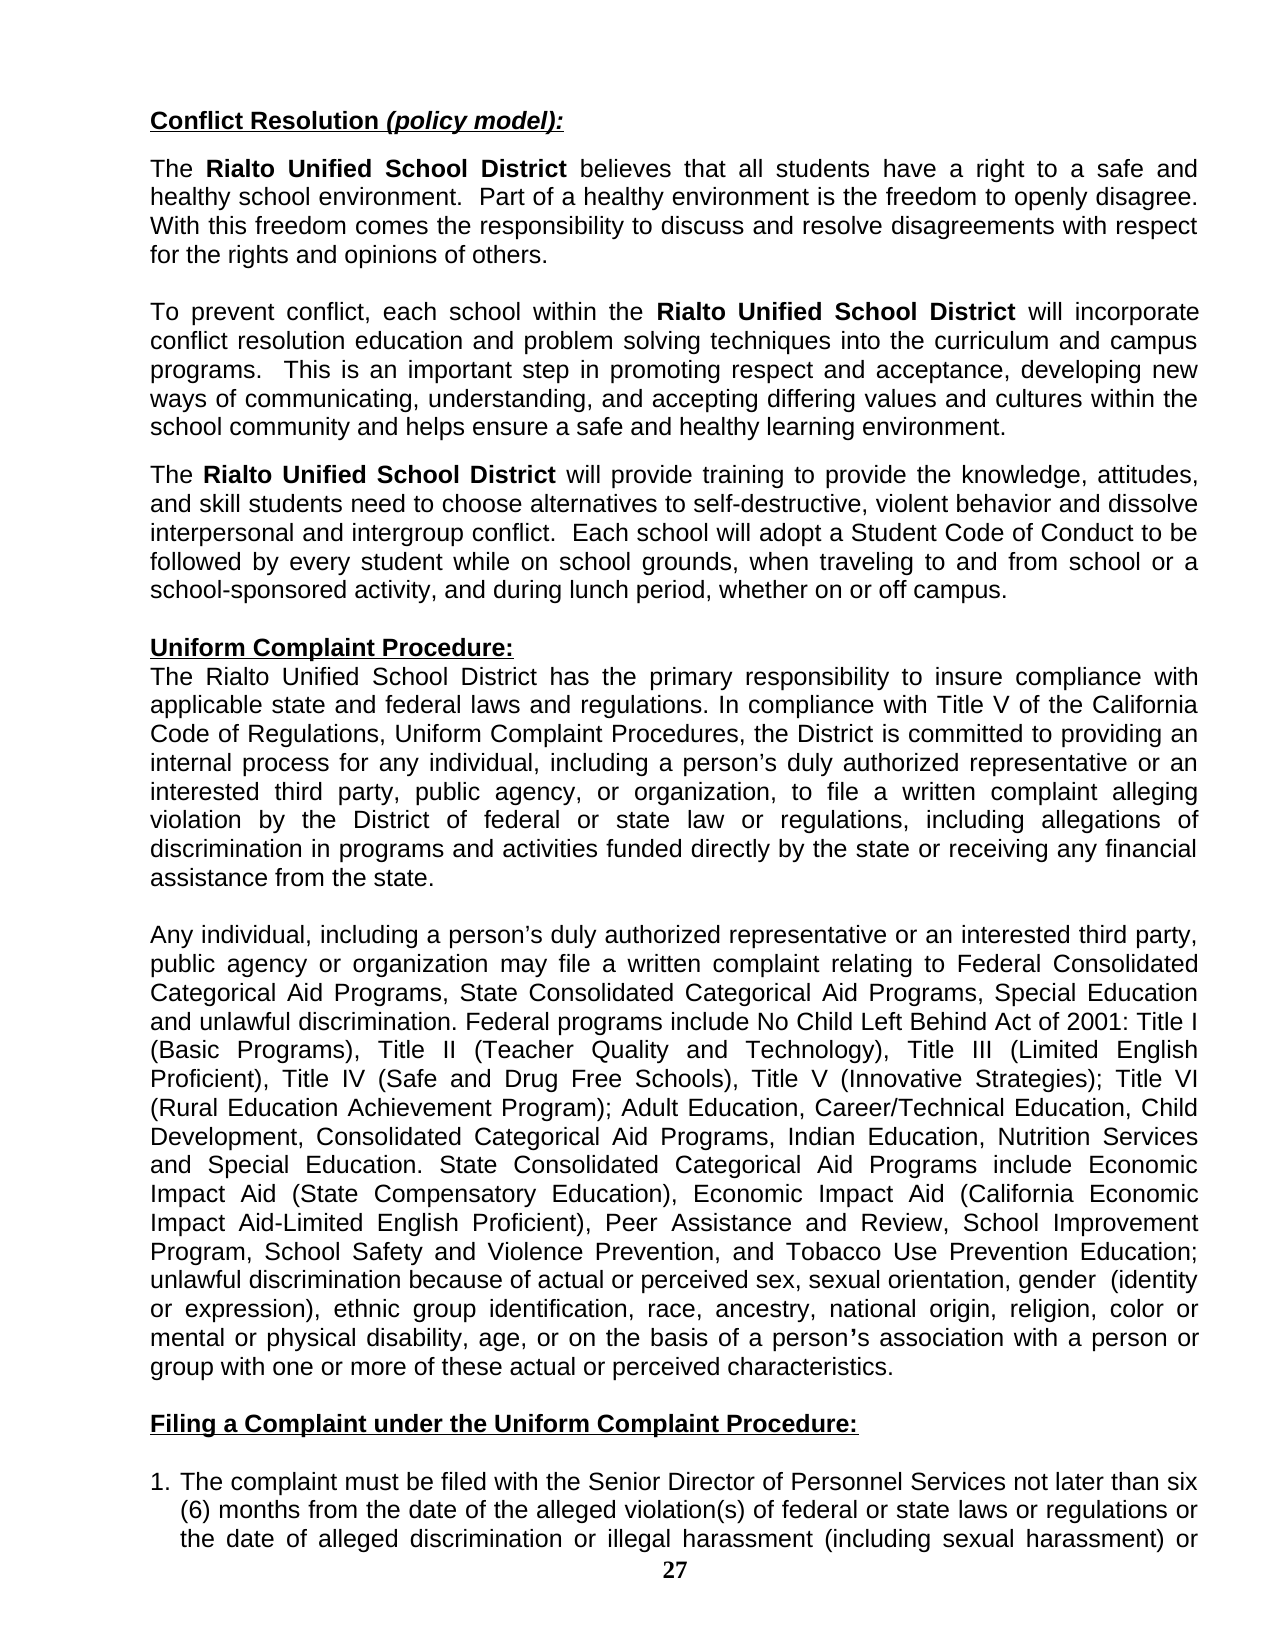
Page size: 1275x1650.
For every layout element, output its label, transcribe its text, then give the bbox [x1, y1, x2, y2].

text Uniform Complaint Procedure: [150, 633, 1200, 661]
text The Rialto Unified School District will provide training to provide the knowledge, attitudes, and skill students need to choose alternatives to self-destructive, violent behavior and dissolve interpersonal and intergroup conflict. Each school will adopt a Student Code of Conduct to be followed by every student while on school grounds, when traveling to and from school or a school-sponsored activity, and during lunch period, whether on or off campus. [150, 460, 1200, 604]
text Conflict Resolution (policy model): [150, 106, 1200, 134]
text Any individual, including a person’s duly authorized representative or an interested third party, public agency or organization may file a written complaint relating to Federal Consolidated Categorical Aid Programs, State Consolidated Categorical Aid Programs, Special Education and unlawful discrimination. Federal programs include No Child Left Behind Act of 2001: Title I (Basic Programs), Title II (Teacher Quality and Technology), Title III (Limited English Proficient), Title IV (Safe and Drug Free Schools), Title V (Innovative Strategies); Title VI (Rural Education Achievement Program); Adult Education, Career/Technical Education, Child Development, Consolidated Categorical Aid Programs, Indian Education, Nutrition Services and Special Education. State Consolidated Categorical Aid Programs include Economic Impact Aid (State Compensatory Education), Economic Impact Aid (California Economic Impact Aid-Limited English Proficient), Peer Assistance and Review, School Improvement Program, School Safety and Violence Prevention, and Tobacco Use Prevention Education; unlawful discrimination because of actual or perceived sex, sexual orientation, gender (identity or expression), ethnic group identification, race, ancestry, national origin, religion, color or mental or physical disability, age, or on the basis of a person’s association with a person or group with one or more of these actual or perceived characteristics. [150, 920, 1200, 1380]
text The Rialto Unified School District believes that all students have a right to a safe and healthy school environment. Part of a healthy environment is the freedom to openly disagree. With this freedom comes the responsibility to discuss and resolve disagreements with respect for the rights and opinions of others. [150, 153, 1200, 268]
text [150, 1466, 1200, 1553]
text The has the primary responsibility to insure compliance with applicable state and federal laws and regulations. In compliance with Title V of the California Code of Regulations, Uniform Complaint Procedures, the District is committed to providing an internal process for any individual, including a person’s duly authorized representative or an interested third party, public agency, or organization, to file a written complaint alleging violation by the District of federal or state law or regulations, including allegations of discrimination in programs and activities funded directly by the state or receiving any financial assistance from the state. [150, 661, 1200, 891]
text To prevent conflict, each school within the Rialto Unified School District will incorporate conflict resolution education and problem solving techniques into the curriculum and campus programs. This is an important step in promoting respect and acceptance, developing new ways of communicating, understanding, and accepting differing values and cultures within the school community and helps ensure a safe and healthy learning environment. [150, 297, 1200, 441]
text Filing a Complaint under the Uniform Complaint Procedure: [150, 1409, 1200, 1438]
